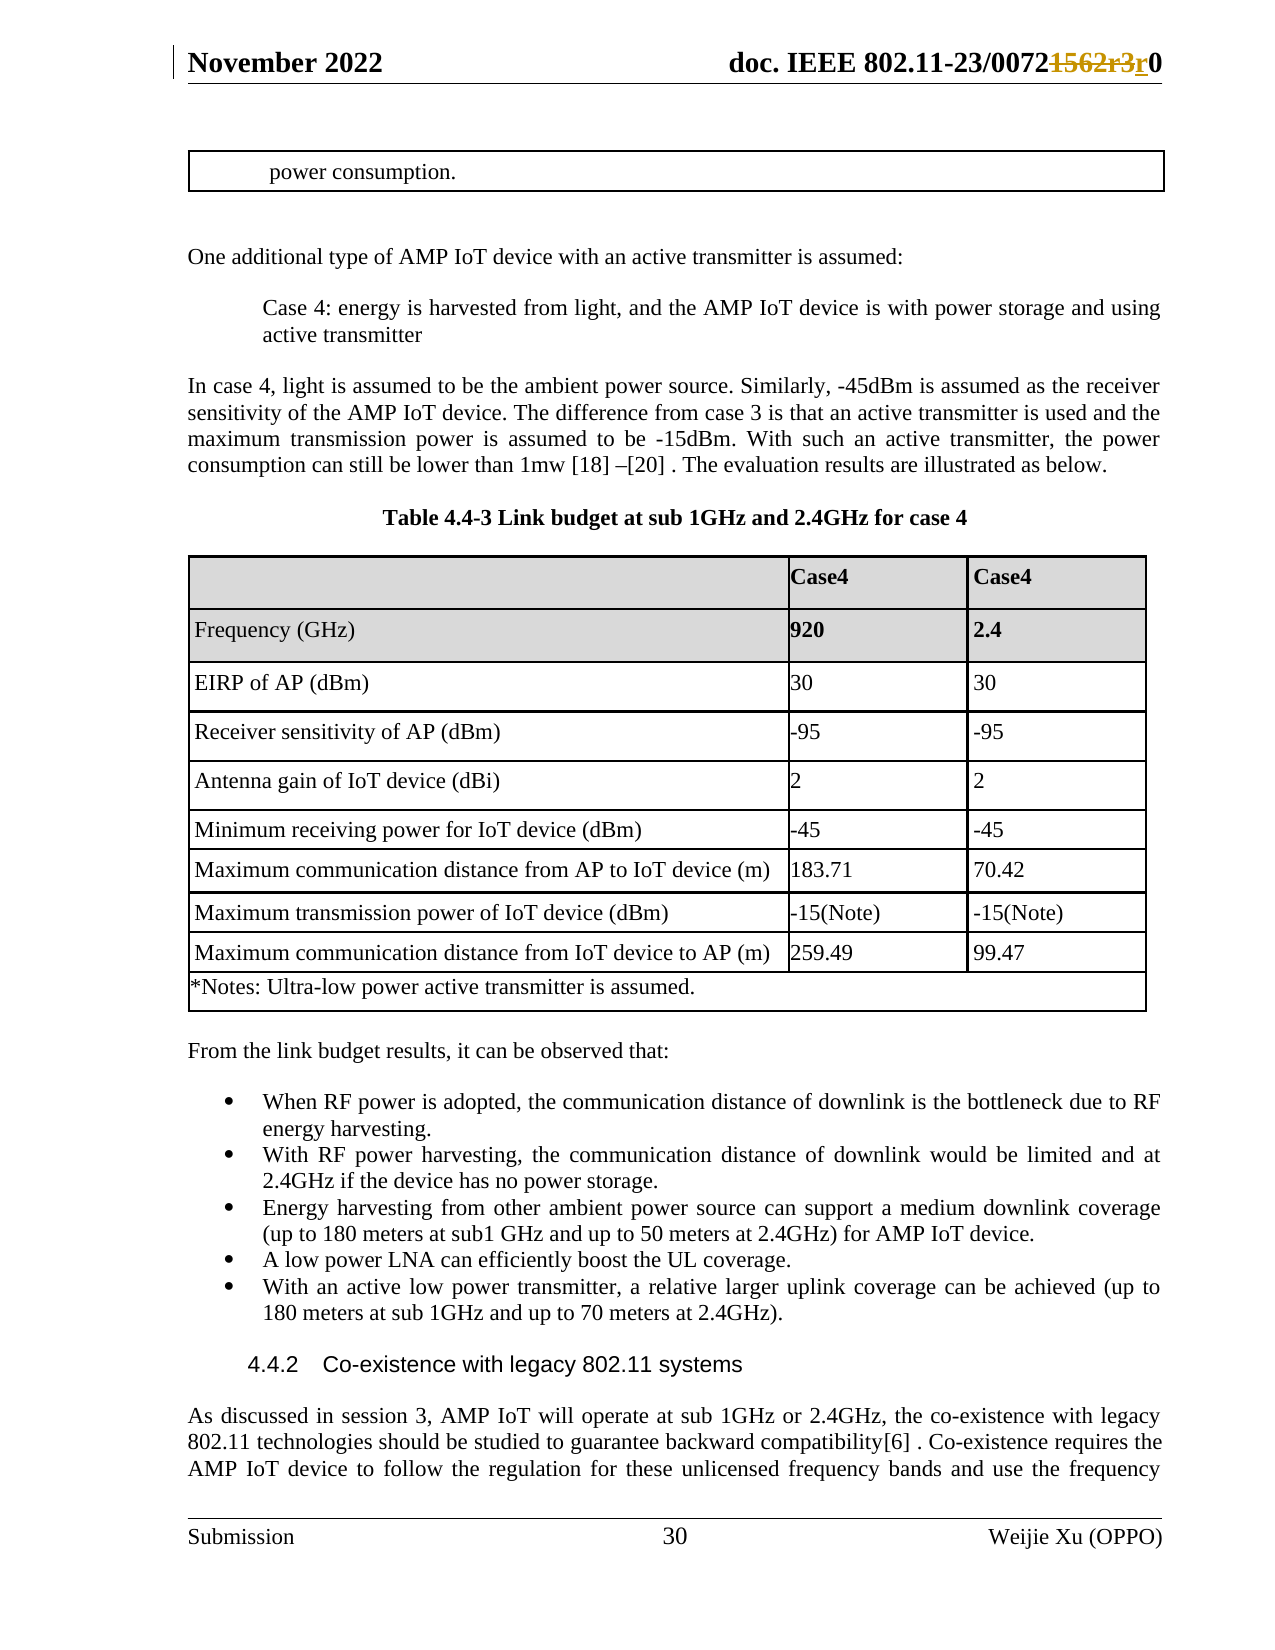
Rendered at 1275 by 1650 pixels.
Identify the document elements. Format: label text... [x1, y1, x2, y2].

text One additional type of AMP IoT device with an active transmitter is assumed: [187, 243, 1162, 269]
table_cell 2.4 [969, 610, 1145, 661]
table_cell -15(Note) [969, 894, 1145, 931]
text Case 4: energy is harvested from light, and the AMP IoT device is with power storage and using active transmitter [262, 294, 1162, 347]
table_cell 183.71 [790, 850, 966, 891]
table_cell -95 [790, 713, 966, 759]
table_header Case4 [790, 558, 966, 608]
table_cell Receiver sensitivity of AP (dBm) [190, 713, 788, 759]
text In case 4, light is assumed to be the ambient power source. Similarly, -45dBm is assumed as the receiver sensitivity of the AMP IoT device. The difference from case 3 is that an active transmitter is used and the maximum transmission power is assumed to be -15dBm. With such an active transmitter, the power consumption can still be lower than 1mw [18] –[20] . The evaluation results are illustrated as below. [187, 372, 1162, 478]
list A low power LNA can efficiently boost the UL coverage. [225, 1247, 1162, 1273]
table_cell Frequency (GHz) [190, 610, 788, 661]
text Table 4.4-3 Link budget at sub 1GHz and 2.4GHz for case 4 [187, 504, 1162, 530]
table_cell 920 [790, 610, 966, 661]
table_header [190, 558, 788, 608]
table_cell -15(Note) [790, 894, 966, 931]
table_cell EIRP of AP (dBm) [190, 663, 788, 710]
table_cell Maximum transmission power of IoT device (dBm) [190, 894, 788, 931]
subtitle Co-existence with legacy 802.11 systems [247, 1351, 1162, 1377]
table_cell *Notes: Ultra-low power active transmitter is assumed. [190, 973, 1145, 1010]
table_cell 30 [969, 663, 1145, 710]
table_cell -45 [790, 811, 966, 848]
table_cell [190, 152, 1163, 190]
table_header Case4 [969, 558, 1145, 608]
table_cell 2 [790, 762, 966, 809]
list With RF power harvesting, the communication distance of downlink would be limited and at 2.4GHz if the device has no power storage. [225, 1141, 1162, 1194]
table_cell Minimum receiving power for IoT device (dBm) [190, 811, 788, 848]
table_cell Maximum communication distance from AP to IoT device (m) [190, 850, 788, 891]
table_cell 70.42 [969, 850, 1145, 891]
table_cell 2 [969, 762, 1145, 809]
table_cell Maximum communication distance from IoT device to AP (m) [190, 933, 788, 971]
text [187, 1402, 1162, 1481]
table_cell 99.47 [969, 933, 1145, 971]
table_cell Antenna gain of IoT device (dBi) [190, 762, 788, 809]
text From the link budget results, it can be observed that: [187, 1037, 1162, 1063]
list Energy harvesting from other ambient power source can support a medium downlink coverage (up to 180 meters at sub1 GHz and up to 50 meters at 2.4GHz) for AMP IoT device. [225, 1194, 1162, 1247]
table_cell 259.49 [790, 933, 966, 971]
table_cell -95 [969, 713, 1145, 759]
table_cell -45 [969, 811, 1145, 848]
table_cell 30 [790, 663, 966, 710]
list When RF power is adopted, the communication distance of downlink is the bottleneck due to RF energy harvesting. [225, 1088, 1162, 1141]
list With an active low power transmitter, a relative larger uplink coverage can be achieved (up to 180 meters at sub 1GHz and up to 70 meters at 2.4GHz). [225, 1273, 1162, 1326]
